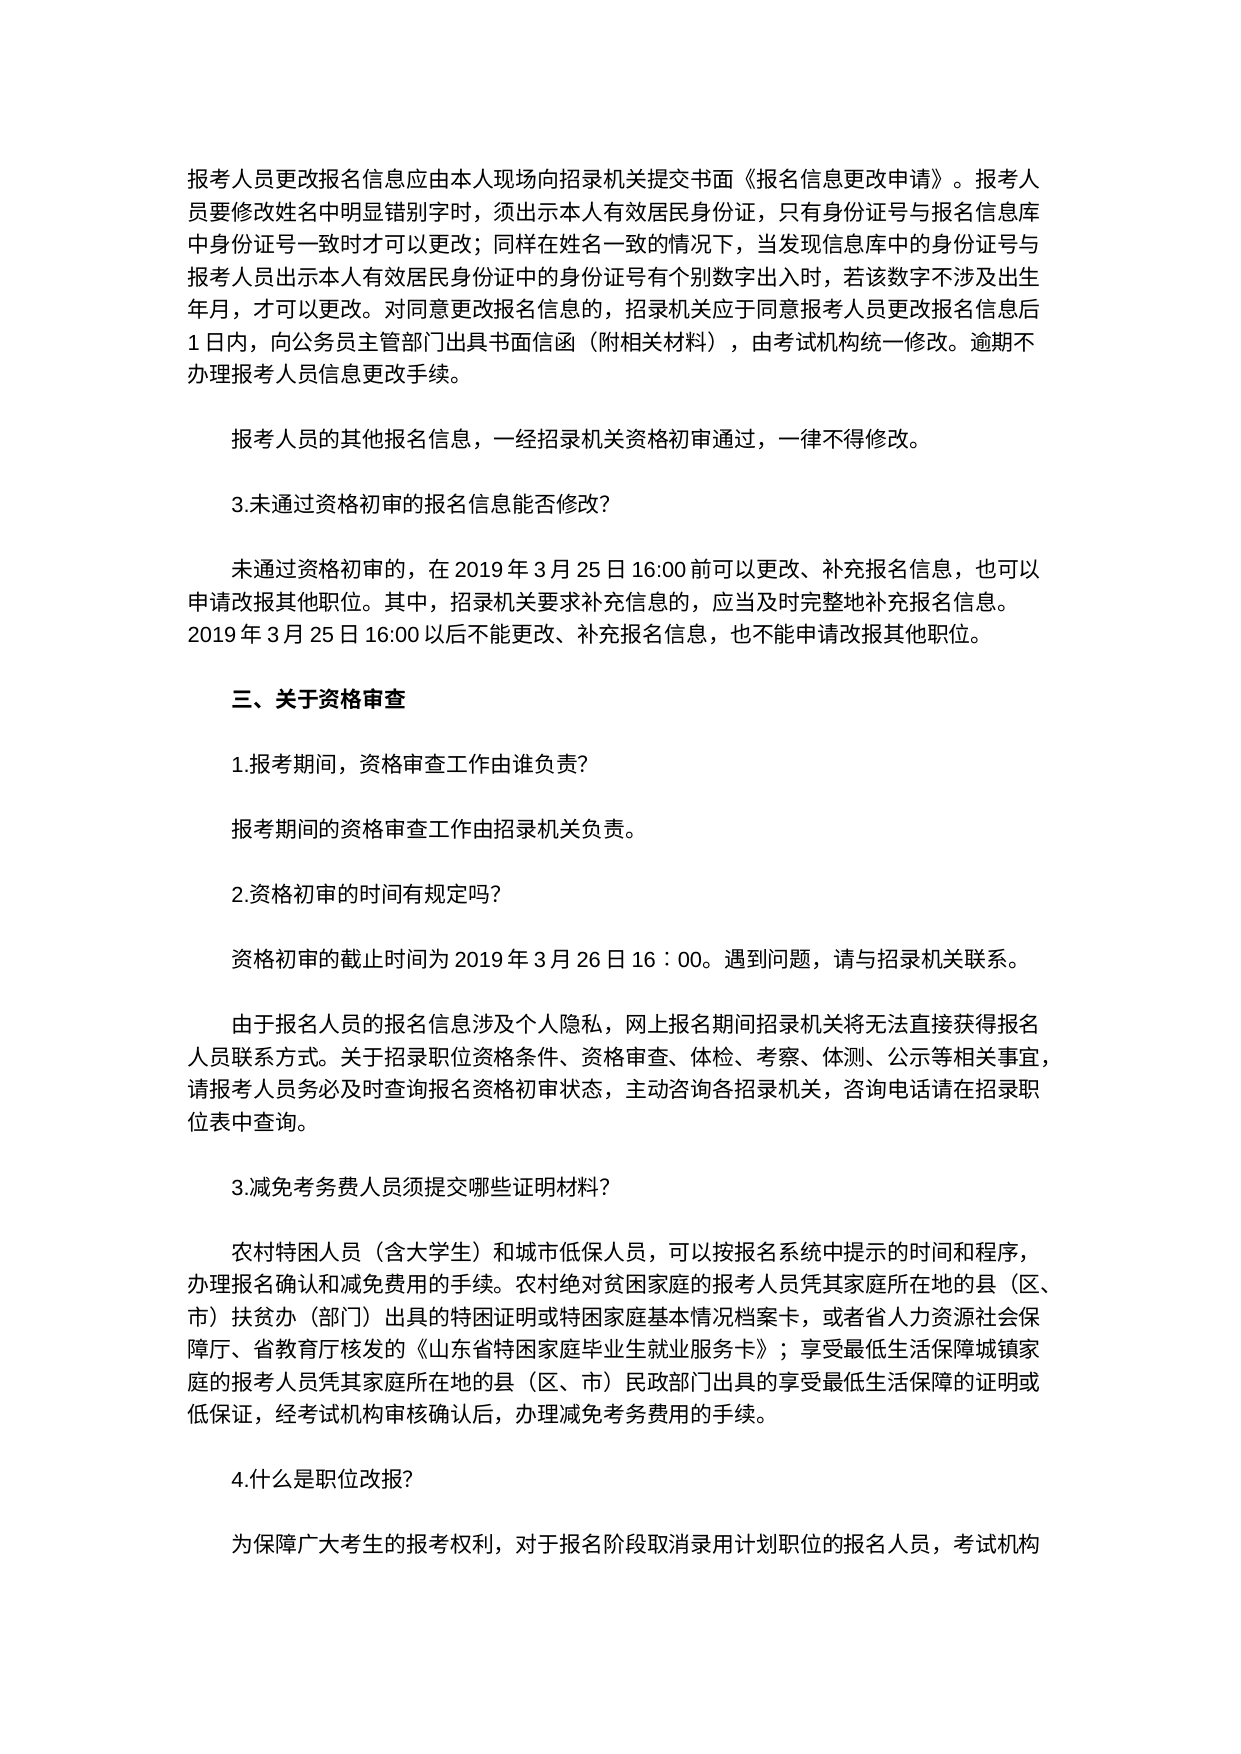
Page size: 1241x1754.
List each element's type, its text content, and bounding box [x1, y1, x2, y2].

text 三、关于资格审查 [187, 649, 1053, 714]
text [187, 1494, 1053, 1559]
text 资格初审的截止时间为2019年3月26日16︰00。遇到问题，请与招录机关联系。 [187, 909, 1053, 974]
text 3.未通过资格初审的报名信息能否修改？ [187, 454, 1053, 519]
text 报考期间的资格审查工作由招录机关负责。 [187, 779, 1053, 844]
text 报考人员的其他报名信息，一经招录机关资格初审通过，一律不得修改。 [187, 389, 1053, 454]
text 未通过资格初审的，在2019年3月25日16:00前可以更改、补充报名信息，也可以申请改报其他职位。其中，招录机关要求补充信息的，应当及时完整地补充报名信息。2019年3月25日16:00以后不能更改、补充报名信息，也不能申请改报其他职位。 [187, 519, 1053, 649]
text 1.报考期间，资格审查工作由谁负责？ [187, 714, 1053, 779]
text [187, 162, 1053, 389]
text 3.减免考务费人员须提交哪些证明材料？ [187, 1137, 1053, 1202]
text 2.资格初审的时间有规定吗？ [187, 844, 1053, 909]
text 农村特困人员（含大学生）和城市低保人员，可以按报名系统中提示的时间和程序，办理报名确认和减免费用的手续。农村绝对贫困家庭的报考人员凭其家庭所在地的县（区、市）扶贫办（部门）出具的特困证明或特困家庭基本情况档案卡，或者省人力资源社会保障厅、省教育厅核发的《山东省特困家庭毕业生就业服务卡》；享受最低生活保障城镇家庭的报考人员凭其家庭所在地的县（区、市）民政部门出具的享受最低生活保障的证明或低保证，经考试机构审核确认后，办理减免考务费用的手续。 [187, 1202, 1053, 1429]
text 由于报名人员的报名信息涉及个人隐私，网上报名期间招录机关将无法直接获得报名人员联系方式。关于招录职位资格条件、资格审查、体检、考察、体测、公示等相关事宜，请报考人员务必及时查询报名资格初审状态，主动咨询各招录机关，咨询电话请在招录职位表中查询。 [187, 974, 1053, 1137]
text 4.什么是职位改报？ [187, 1429, 1053, 1494]
